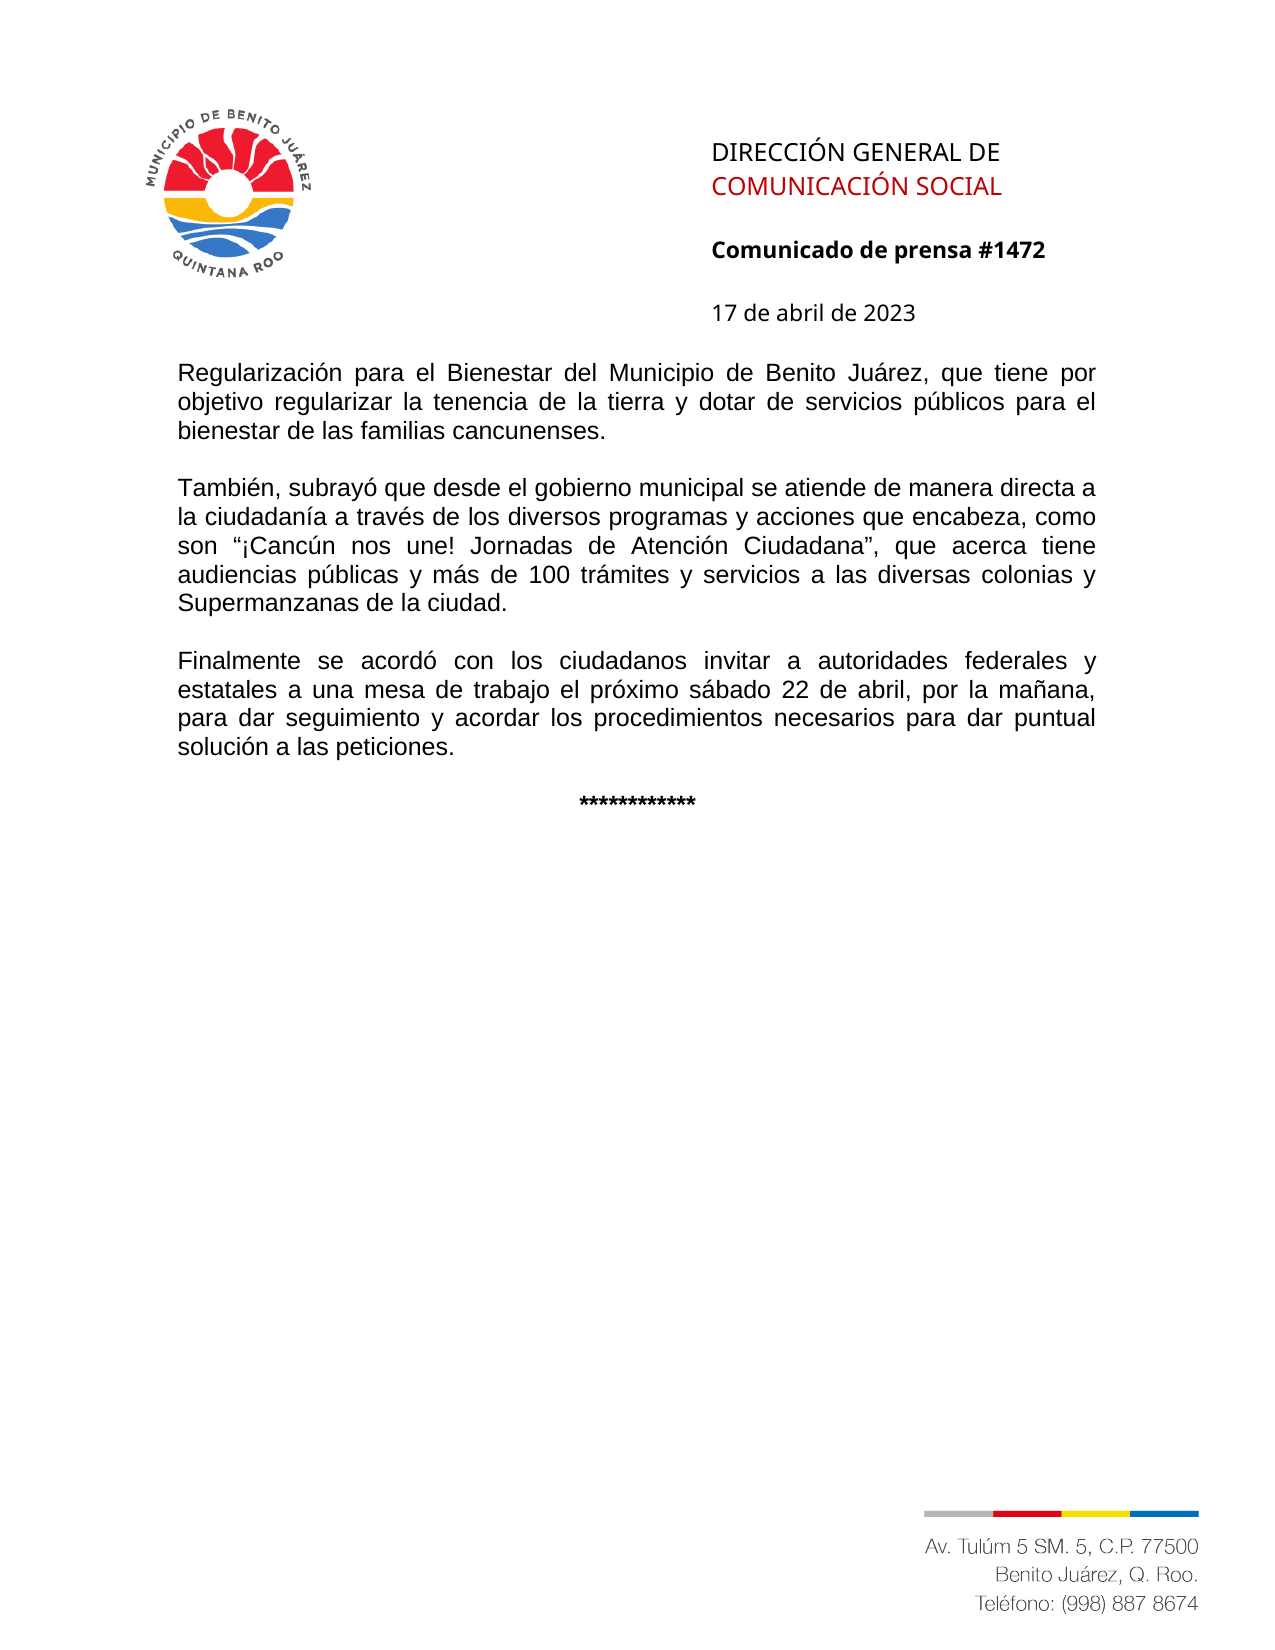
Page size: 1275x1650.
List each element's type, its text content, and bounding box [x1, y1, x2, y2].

text Finalmente se acordó con los ciudadanos invitar a autoridades federales y estatales a una mesa de trabajo el próximo sábado 22 de abril, por la mañana, para dar seguimiento y acordar los procedimientos necesarios para dar puntual solución a las peticiones. [177, 646, 1098, 761]
text También, subrayó que desde el gobierno municipal se atiende de manera directa a la ciudadanía a través de los diversos programas y acciones que encabeza, como son “¡Cancún nos une! Jornadas de Atención Ciudadana”, que acerca tiene audiencias públicas y más de 100 trámites y servicios a las diversas colonias y Supermanzanas de la ciudad. [177, 473, 1098, 617]
picture [910, 1482, 1260, 1634]
picture [129, 104, 323, 282]
text ************ [177, 790, 1098, 818]
